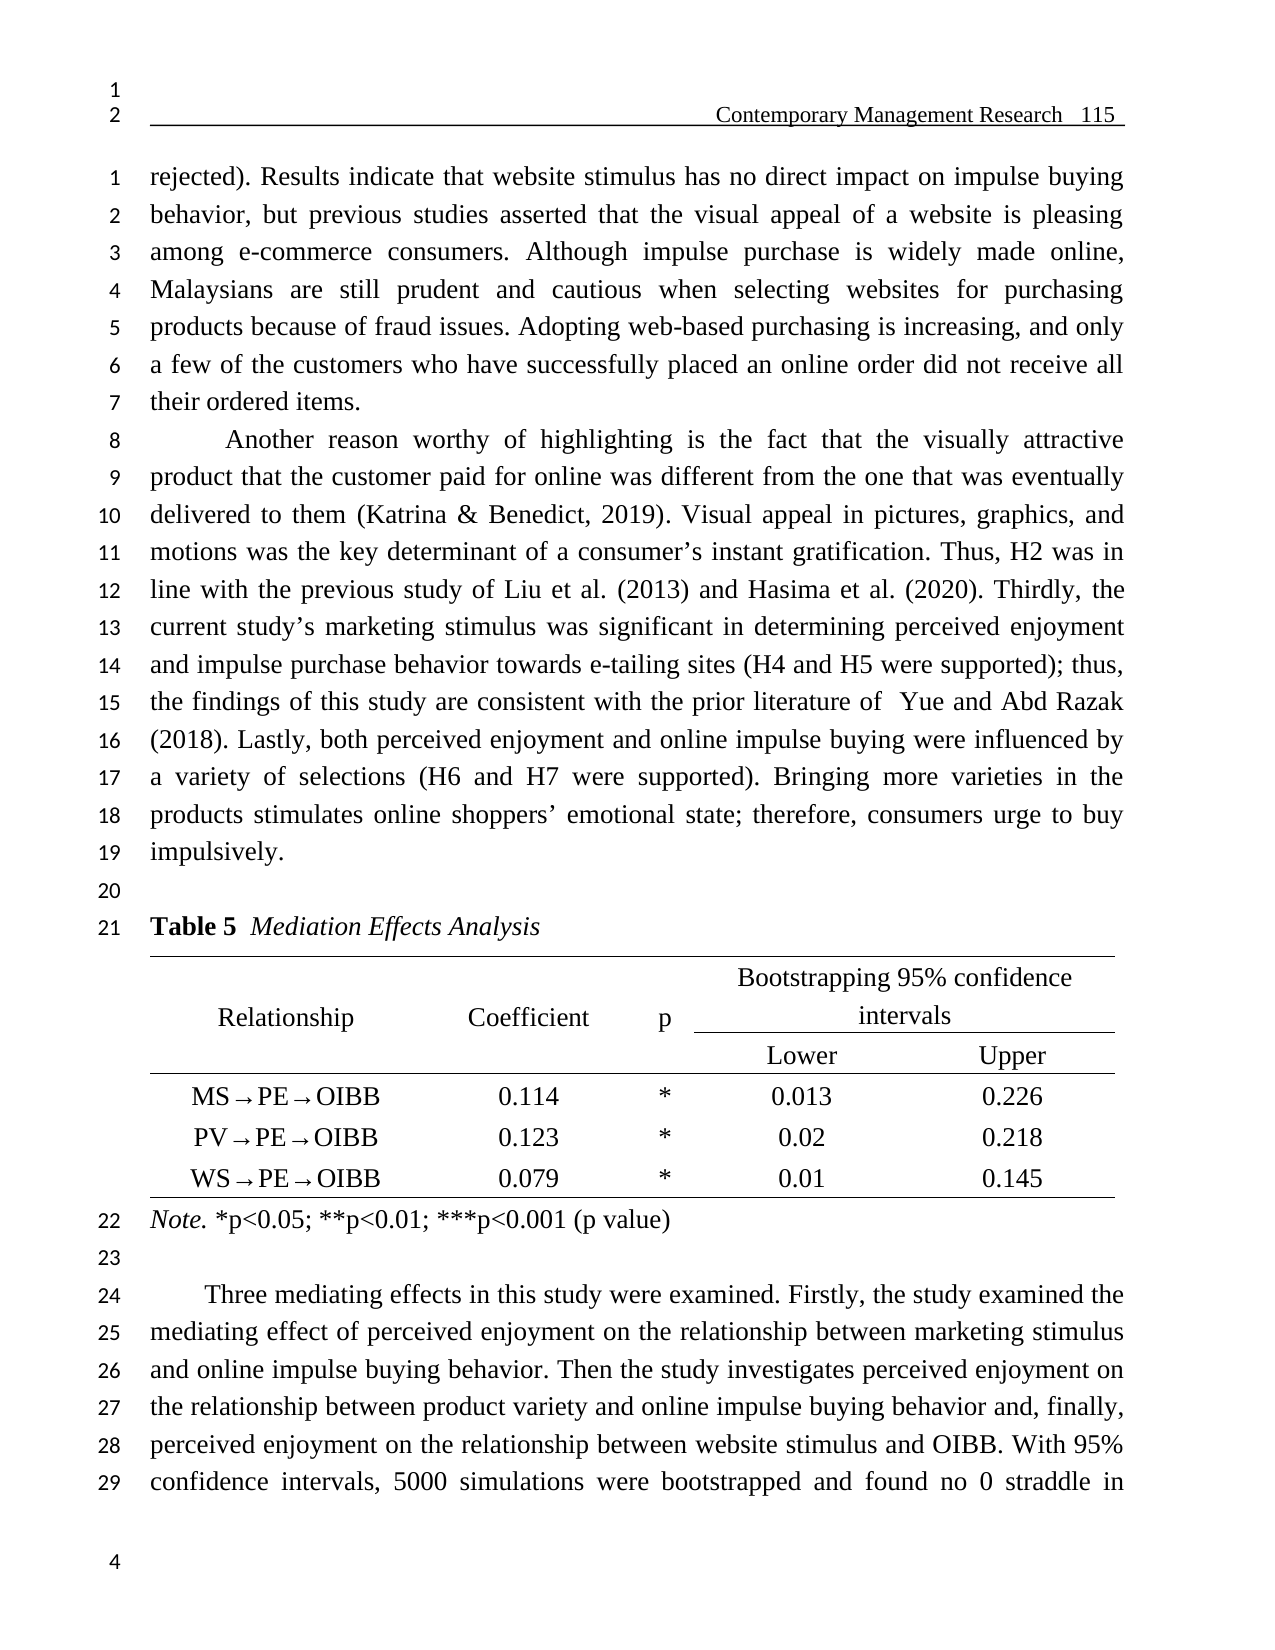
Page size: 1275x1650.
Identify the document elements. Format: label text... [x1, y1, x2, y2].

table_header Relationship [150, 957, 422, 1073]
table_header Bootstrapping 95% confidence intervals [694, 957, 1115, 1032]
table_cell Lower [694, 1033, 909, 1073]
table_header p [635, 957, 694, 1073]
table_cell WS→PE→OIBB [150, 1156, 422, 1197]
table_cell 0.226 [909, 1074, 1115, 1114]
table_header Coefficient [422, 957, 635, 1073]
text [150, 156, 1125, 418]
table_cell 0.02 [694, 1115, 909, 1156]
text Another reason worthy of highlighting is the fact that the visually attractive product that the customer paid for online was different from the one that was eventually delivered to them . Visual appeal in pictures, graphics, and motions was the key determinant of a consumer’s instant gratification. Thus, H2 was in line with the previous study of Liu et al. and Hasima et al. (2020). Thirdly, the current study’s marketing stimulus was significant in determining perceived enjoyment and impulse purchase behavior towards e-tailing sites (H4 and H5 were supported); thus, the findings of this study are consistent with the prior literature of Yue and Abd Razak (2018). Lastly, both perceived enjoyment and online impulse buying were influenced by a variety of selections (H6 and H7 were supported). Bringing more varieties in the products stimulates online shoppers’ emotional state; therefore, consumers urge to buy impulsively. [150, 418, 1125, 868]
table_cell 0.079 [422, 1156, 635, 1197]
table_cell * [635, 1074, 694, 1114]
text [150, 1273, 1125, 1498]
table_cell * [635, 1115, 694, 1156]
text Note. *p<0.05; **p<0.01; ***p<0.001 (p value) [150, 1198, 1125, 1236]
text Table 5 Mediation Effects Analysis [150, 906, 1125, 943]
table_cell 0.114 [422, 1074, 635, 1114]
table_cell 0.123 [422, 1115, 635, 1156]
table_cell MS→PE→OIBB [150, 1074, 422, 1114]
table_cell 0.218 [909, 1115, 1115, 1156]
table_cell 0.145 [909, 1156, 1115, 1197]
table_cell 0.01 [694, 1156, 909, 1197]
table_cell Upper [909, 1033, 1115, 1073]
table_cell PV→PE→OIBB [150, 1115, 422, 1156]
table_cell * [635, 1156, 694, 1197]
table_cell 0.013 [694, 1074, 909, 1114]
